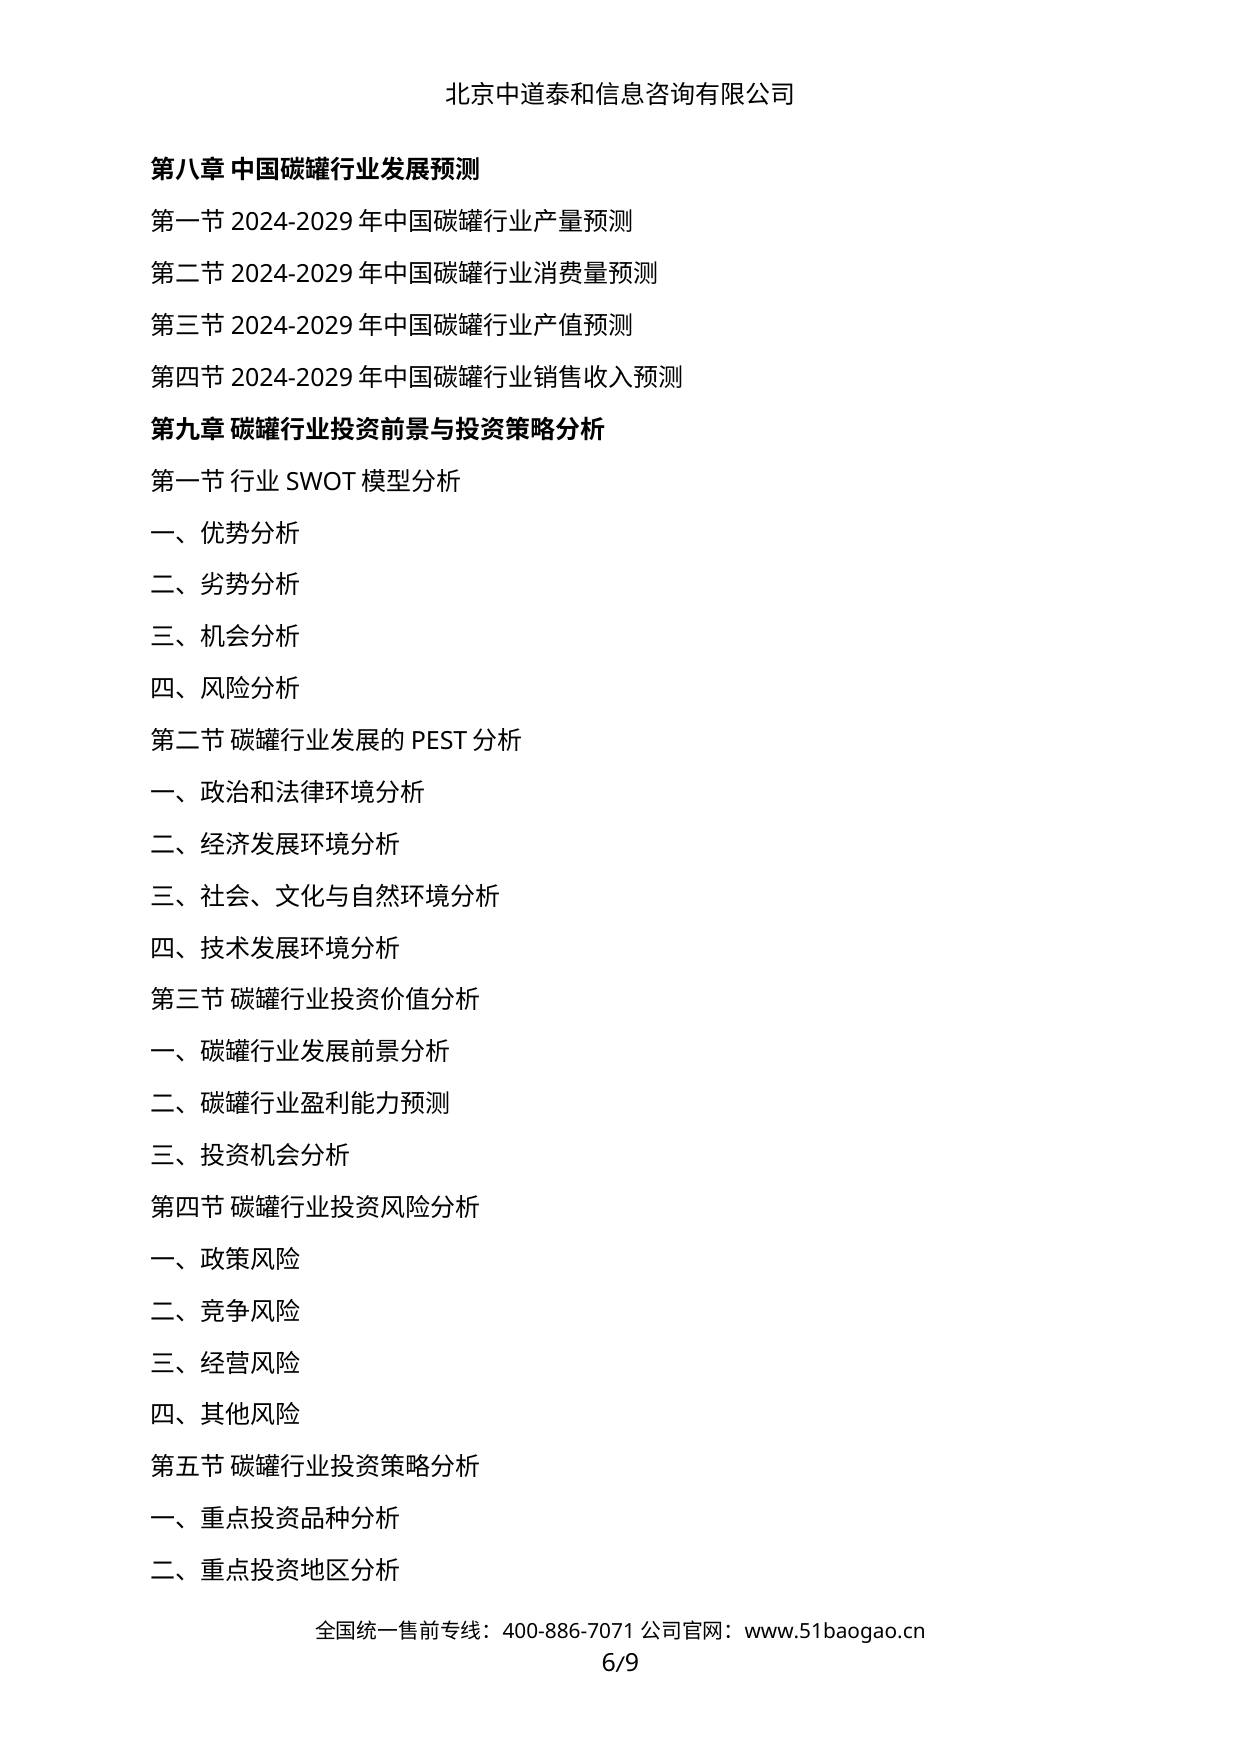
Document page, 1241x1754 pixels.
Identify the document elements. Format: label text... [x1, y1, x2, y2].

text 第四节 碳罐行业投资风险分析 [150, 1187, 1090, 1224]
text 三、机会分析 [150, 617, 1090, 653]
text 二、经济发展环境分析 [150, 824, 1090, 861]
text 一、政策风险 [150, 1239, 1090, 1276]
text 第三节 2024-2029年中国碳罐行业产值预测 [150, 306, 1090, 342]
text 二、竞争风险 [150, 1291, 1090, 1327]
text 第三节 碳罐行业投资价值分析 [150, 980, 1090, 1016]
text 一、优势分析 [150, 513, 1090, 549]
text 四、技术发展环境分析 [150, 928, 1090, 964]
text 第五节 碳罐行业投资策略分析 [150, 1447, 1090, 1483]
text 第一节 行业SWOT模型分析 [150, 461, 1090, 497]
text 三、经营风险 [150, 1343, 1090, 1379]
text 第一节 2024-2029年中国碳罐行业产量预测 [150, 202, 1090, 238]
text 二、碳罐行业盈利能力预测 [150, 1084, 1090, 1120]
text 第二节 碳罐行业发展的PEST分析 [150, 721, 1090, 757]
text 四、风险分析 [150, 669, 1090, 705]
text 第九章 碳罐行业投资前景与投资策略分析 [150, 409, 1090, 446]
text 一、政治和法律环境分析 [150, 772, 1090, 809]
text 二、重点投资地区分析 [150, 1551, 1090, 1587]
text 第二节 2024-2029年中国碳罐行业消费量预测 [150, 254, 1090, 290]
text 四、其他风险 [150, 1395, 1090, 1431]
text 第四节 2024-2029年中国碳罐行业销售收入预测 [150, 357, 1090, 394]
text 二、劣势分析 [150, 565, 1090, 601]
text 一、重点投资品种分析 [150, 1499, 1090, 1535]
text 三、投资机会分析 [150, 1136, 1090, 1172]
text 第八章 中国碳罐行业发展预测 [150, 150, 1090, 186]
text 一、碳罐行业发展前景分析 [150, 1032, 1090, 1068]
text 三、社会、文化与自然环境分析 [150, 876, 1090, 912]
